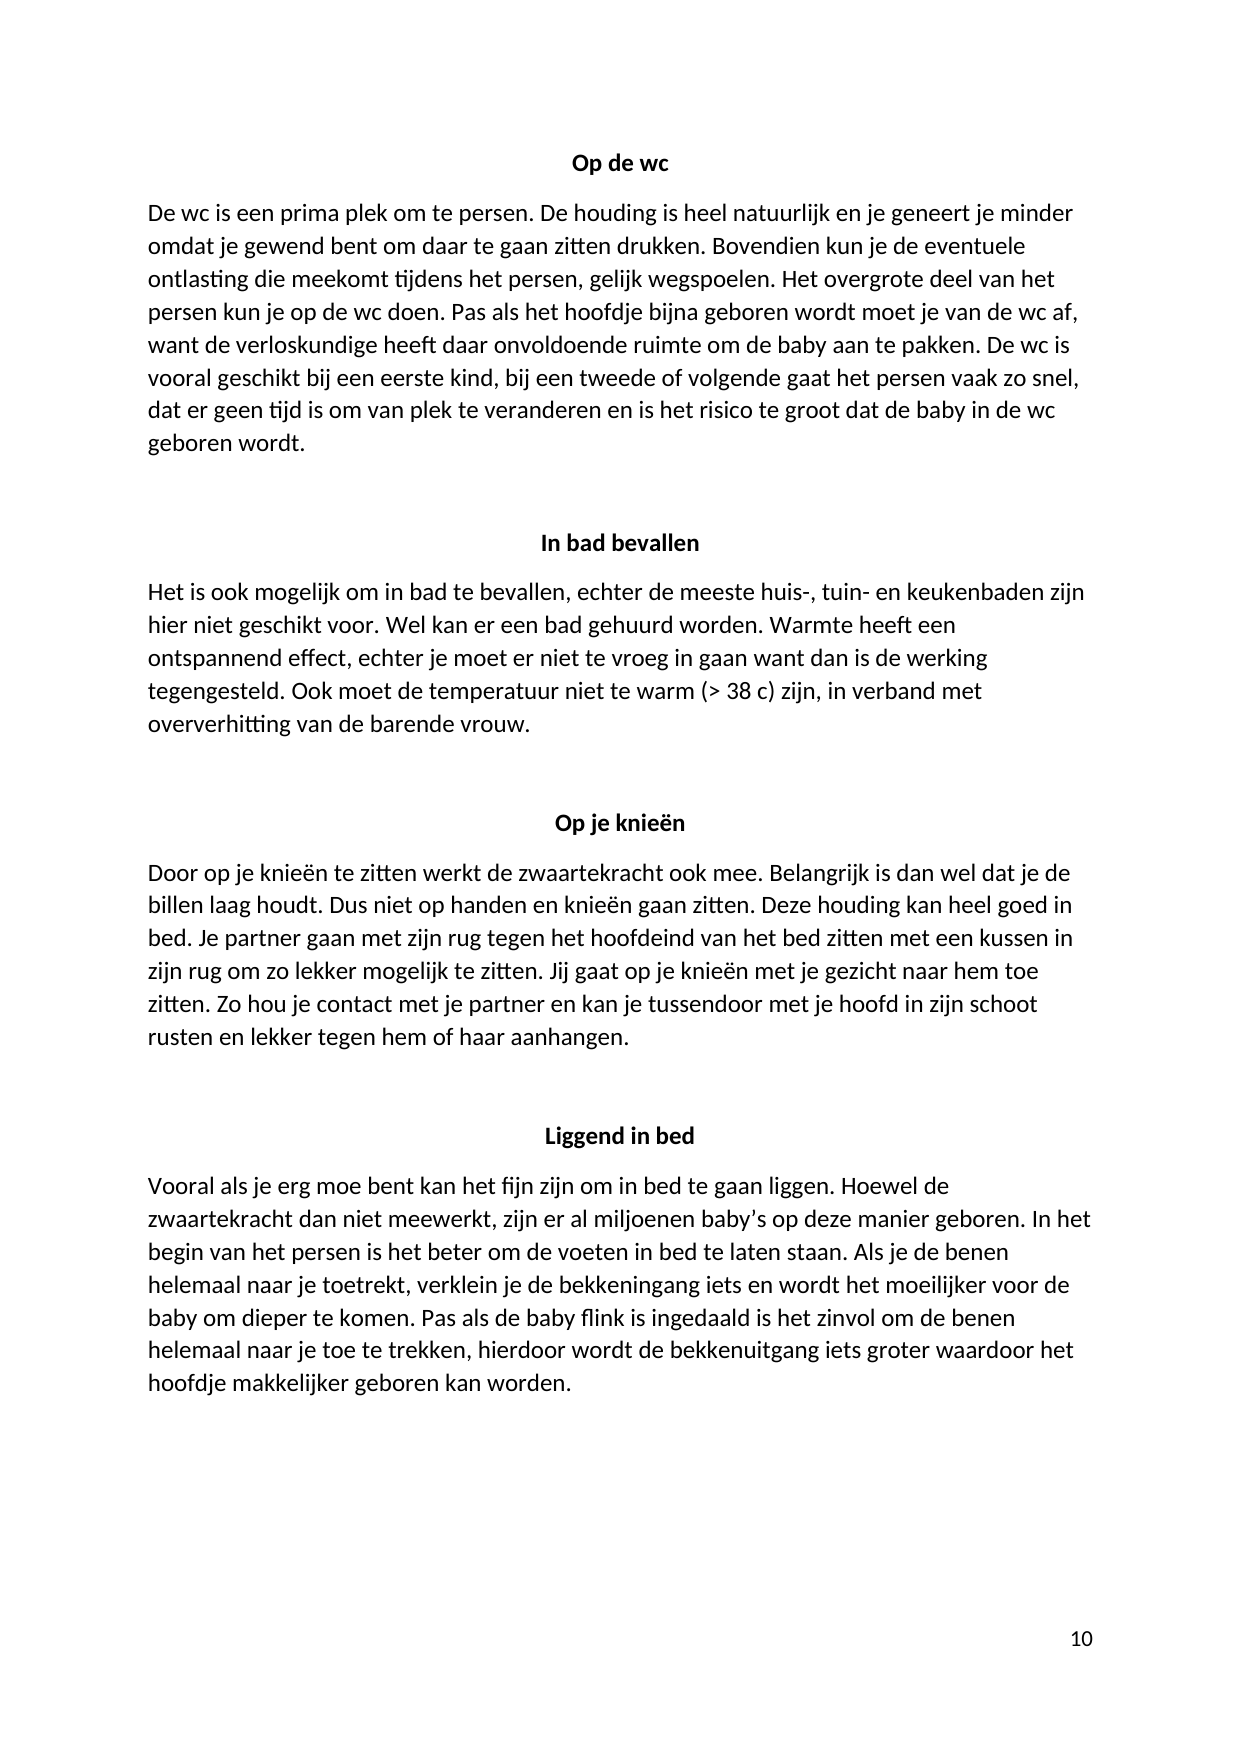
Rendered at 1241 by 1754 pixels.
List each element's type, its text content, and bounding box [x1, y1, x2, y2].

text Door op je knieën te zitten werkt de zwaartekracht ook mee. Belangrijk is dan wel dat je de billen laag houdt. Dus niet op handen en knieën gaan zitten. Deze houding kan heel goed in bed. Je partner gaan met zijn rug tegen het hoofdeind van het bed zitten met een kussen in zijn rug om zo lekker mogelijk te zitten. Jij gaat op je knieën met je gezicht naar hem toe zitten. Zo hou je contact met je partner en kan je tussendoor met je hoofd in zijn schoot rusten en lekker tegen hem of haar aanhangen. [148, 857, 1093, 1052]
text Vooral als je erg moe bent kan het fijn zijn om in bed te gaan liggen. Hoewel de zwaartekracht dan niet meewerkt, zijn er al miljoenen baby’s op deze manier geboren. In het begin van het persen is het beter om de voeten in bed te laten staan. Als je de benen helemaal naar je toetrekt, verklein je de bekkeningang iets en wordt het moeilijker voor de baby om dieper te komen. Pas als de baby flink is ingedaald is het zinvol om de benen helemaal naar je toe te trekken, hierdoor wordt de bekkenuitgang iets groter waardoor het hoofdje makkelijker geboren kan worden. [148, 1170, 1093, 1398]
text De wc is een prima plek om te persen. De houding is heel natuurlijk en je geneert je minder omdat je gewend bent om daar te gaan zitten drukken. Bovendien kun je de eventuele ontlasting die meekomt tijdens het persen, gelijk wegspoelen. Het overgrote deel van het persen kun je op de wc doen. Pas als het hoofdje bijna geboren wordt moet je van de wc af, want de verloskundige heeft daar onvoldoende ruimte om de baby aan te pakken. De wc is vooral geschikt bij een eerste kind, bij een tweede of volgende gaat het persen vaak zo snel, dat er geen tijd is om van plek te veranderen en is het risico te groot dat de baby in de wc geboren wordt. [148, 197, 1093, 458]
text Liggend in bed [148, 1121, 1093, 1151]
text Op je knieën [148, 807, 1093, 838]
text In bad bevallen [148, 527, 1093, 557]
text Het is ook mogelijk om in bad te bevallen, echter de meeste huis-, tuin- en keukenbaden zijn hier niet geschikt voor. Wel kan er een bad gehuurd worden. Warmte heeft een ontspannend effect, echter je moet er niet te vroeg in gaan want dan is de werking tegengesteld. Ook moet de temperatuur niet te warm (> 38 c) zijn, in verband met oververhitting van de barende vrouw. [148, 576, 1093, 738]
text Op de wc [148, 148, 1093, 178]
